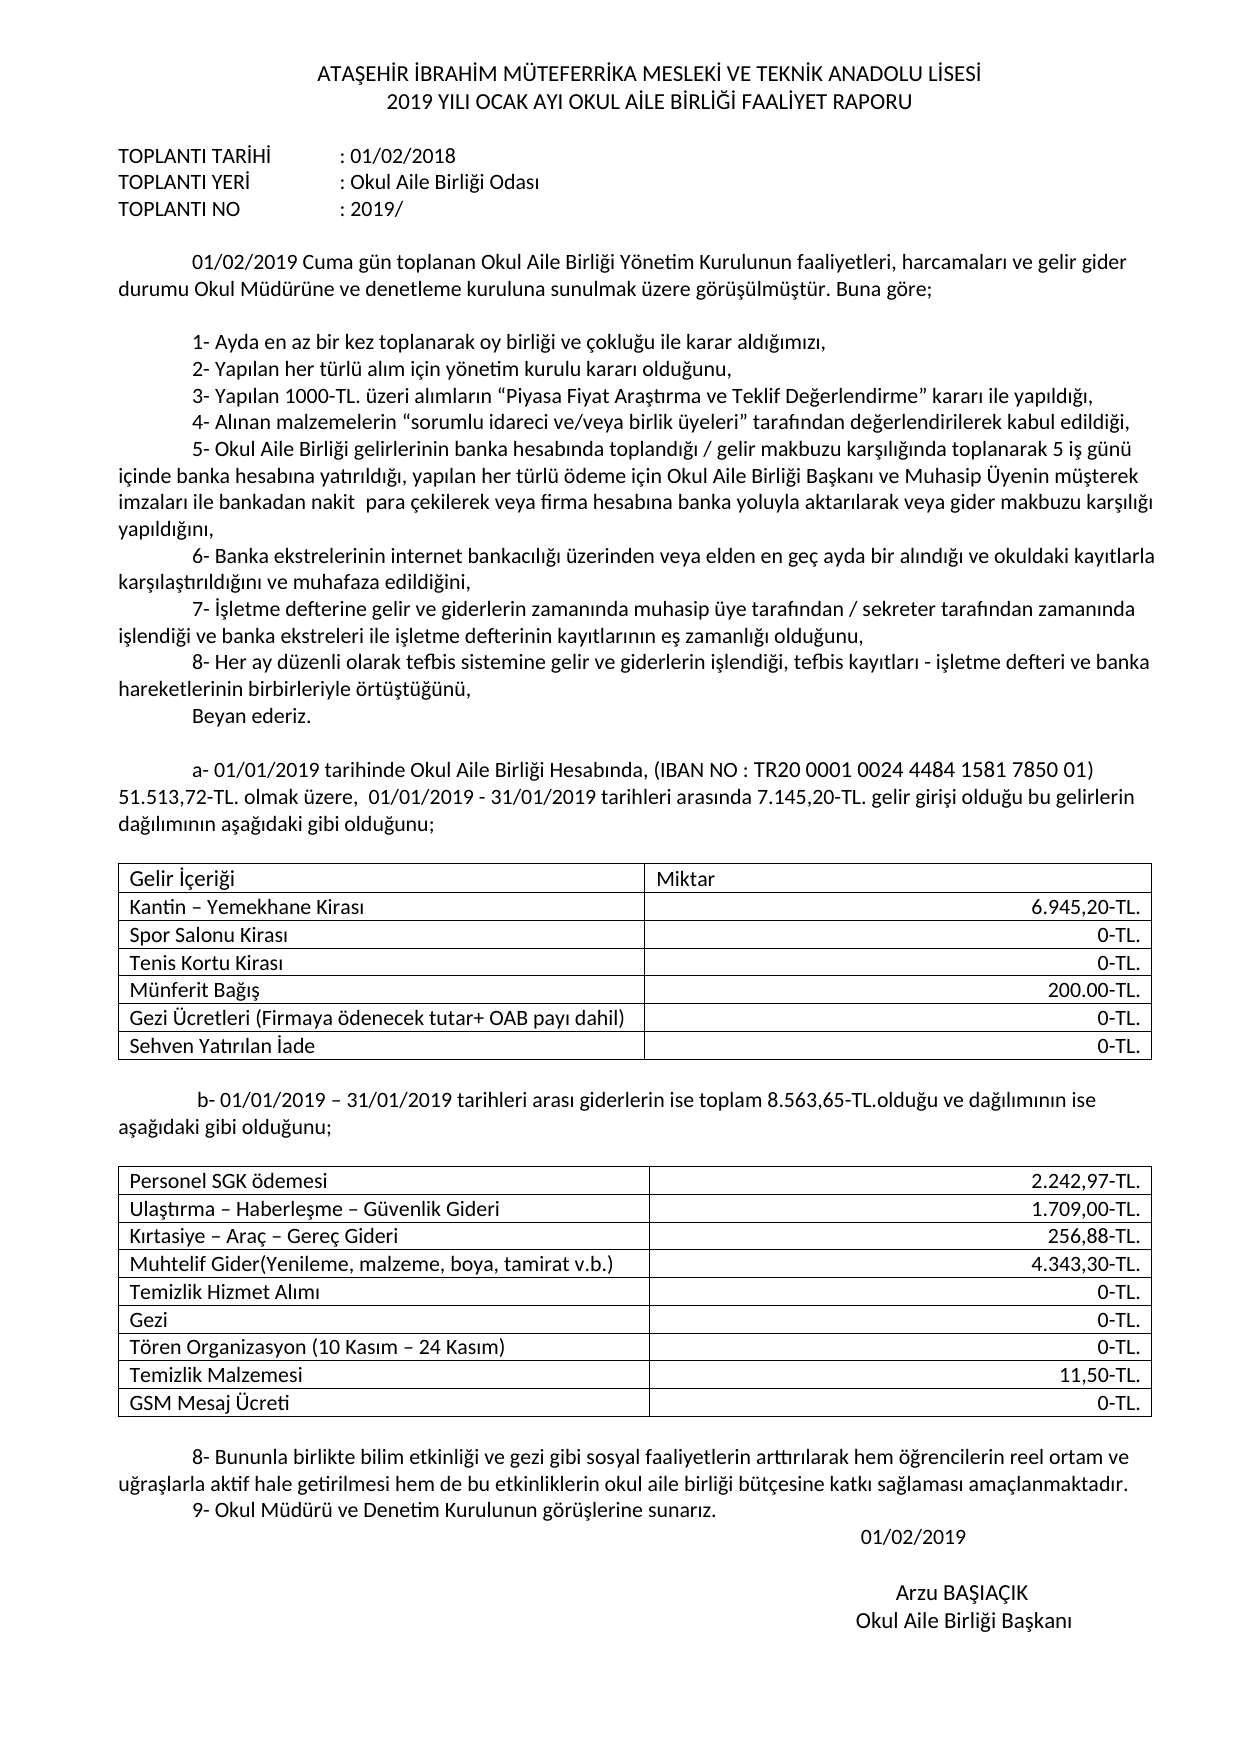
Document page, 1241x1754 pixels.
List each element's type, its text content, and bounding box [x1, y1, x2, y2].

text 01/02/2019 [118, 1523, 1181, 1550]
text TOPLANTI YERİ : Okul Aile Birliği Odası [118, 168, 1181, 195]
table_cell 0-TL. [645, 1004, 1151, 1031]
text 01/02/2019 Cuma gün toplanan Okul Aile Birliği Yönetim Kurulunun faaliyetleri, harcamaları ve gelir gider durumu Okul Müdürüne ve denetleme kuruluna sunulmak üzere görüşülmüştür. Buna göre; [118, 248, 1181, 302]
table_cell 0-TL. [645, 921, 1151, 948]
table_cell 0-TL. [645, 949, 1151, 975]
text 4- Alınan malzemelerin “sorumlu idareci ve/veya birlik üyeleri” tarafından değerlendirilerek kabul edildiği, [118, 408, 1181, 435]
table_cell 0-TL. [650, 1306, 1151, 1332]
text Okul Aile Birliği Başkanı [782, 1606, 1181, 1634]
table_cell Münferit Bağış [119, 976, 644, 1003]
table_cell Temizlik Hizmet Alımı [119, 1278, 649, 1305]
table_cell 1.709,00-TL. [650, 1195, 1151, 1222]
table_cell Kırtasiye – Araç – Gereç Gideri [119, 1223, 649, 1249]
table_cell 6.945,20-TL. [645, 893, 1151, 920]
table_cell 11,50-TL. [650, 1361, 1151, 1388]
text 9- Okul Müdürü ve Denetim Kurulunun görüşlerine sunarız. [118, 1497, 1181, 1523]
text 8- Her ay düzenli olarak tefbis sistemine gelir ve giderlerin işlendiği, tefbis kayıtları - işletme defteri ve banka hareketlerinin birbirleriyle örtüştüğünü, [118, 648, 1181, 702]
text 5- Okul Aile Birliği gelirlerinin banka hesabında toplandığı / gelir makbuzu karşılığında toplanarak 5 iş günü içinde banka hesabına yatırıldığı, yapılan her türlü ödeme için Okul Aile Birliği Başkanı ve Muhasip Üyenin müşterek imzaları ile bankadan nakit para çekilerek veya firma hesabına banka yoluyla aktarılarak veya gider makbuzu karşılığı yapıldığını, [118, 435, 1181, 542]
table_cell 0-TL. [650, 1278, 1151, 1305]
text 6- Banka ekstrelerinin internet bankacılığı üzerinden veya elden en geç ayda bir alındığı ve okuldaki kayıtlarla karşılaştırıldığını ve muhafaza edildiğini, [118, 542, 1181, 595]
table_header 2.242,97-TL. [650, 1167, 1151, 1194]
table_cell 0-TL. [650, 1389, 1151, 1416]
table_cell 4.343,30-TL. [650, 1250, 1151, 1277]
text TOPLANTI NO : 2019/ [118, 195, 1181, 222]
table_cell Gezi [119, 1306, 649, 1332]
table_cell Tören Organizasyon (10 Kasım – 24 Kasım) [119, 1334, 649, 1360]
text 2- Yapılan her türlü alım için yönetim kurulu kararı olduğunu, [118, 355, 1181, 382]
table_header Personel SGK ödemesi [119, 1167, 649, 1194]
text 8- Bununla birlikte bilim etkinliği ve gezi gibi sosyal faaliyetlerin arttırılarak hem öğrencilerin reel ortam ve uğraşlarla aktif hale getirilmesi hem de bu etkinliklerin okul aile birliği bütçesine katkı sağlaması amaçlanmaktadır. [118, 1443, 1181, 1497]
text 2019 YILI OCAK AYI OKUL AİLE BİRLİĞİ FAALİYET RAPORU [118, 87, 1181, 115]
table_cell Ulaştırma – Haberleşme – Güvenlik Gideri [119, 1195, 649, 1222]
table_cell Temizlik Malzemesi [119, 1361, 649, 1388]
table_cell GSM Mesaj Ücreti [119, 1389, 649, 1416]
table_cell 0-TL. [645, 1032, 1151, 1058]
table_cell 200.00-TL. [645, 976, 1151, 1003]
table_header Gelir İçeriği [119, 864, 644, 892]
text b- 01/01/2019 – 31/01/2019 tarihleri arası giderlerin ise toplam 8.563,65-TL.olduğu ve dağılımının ise aşağıdaki gibi olduğunu; [118, 1086, 1181, 1139]
table_cell Sehven Yatırılan İade [119, 1032, 644, 1058]
table_cell Tenis Kortu Kirası [119, 949, 644, 975]
table_cell 256,88-TL. [650, 1223, 1151, 1249]
text Beyan ederiz. [118, 702, 1181, 728]
table_cell Muhtelif Gider(Yenileme, malzeme, boya, tamirat v.b.) [119, 1250, 649, 1277]
text a- 01/01/2019 tarihinde Okul Aile Birliği Hesabında, (IBAN NO : TR20 0001 0024 4484 1581 7850 01) 51.513,72-TL. olmak üzere, 01/01/2019 - 31/01/2019 tarihleri arasında 7.145,20-TL. gelir girişi olduğu bu gelirlerin dağılımının aşağıdaki gibi olduğunu; [118, 755, 1181, 836]
text 7- İşletme defterine gelir ve giderlerin zamanında muhasip üye tarafından / sekreter tarafından zamanında işlendiği ve banka ekstreleri ile işletme defterinin kayıtlarının eş zamanlığı olduğunu, [118, 595, 1181, 648]
text Arzu BAŞIAÇIK [118, 1578, 1181, 1606]
text 3- Yapılan 1000-TL. üzeri alımların “Piyasa Fiyat Araştırma ve Teklif Değerlendirme” kararı ile yapıldığı, [118, 382, 1181, 408]
table_cell Gezi Ücretleri (Firmaya ödenecek tutar+ OAB payı dahil) [119, 1004, 644, 1031]
table_cell Kantin – Yemekhane Kirası [119, 893, 644, 920]
text TOPLANTI TARİHİ : 01/02/2018 [118, 142, 1181, 168]
table_cell 0-TL. [650, 1334, 1151, 1360]
text 1- Ayda en az bir kez toplanarak oy birliği ve çokluğu ile karar aldığımızı, [118, 328, 1181, 355]
text ATAŞEHİR İBRAHİM MÜTEFERRİKA MESLEKİ VE TEKNİK ANADOLU LİSESİ [118, 59, 1181, 87]
table_header Miktar [645, 864, 1151, 892]
table_cell Spor Salonu Kirası [119, 921, 644, 948]
